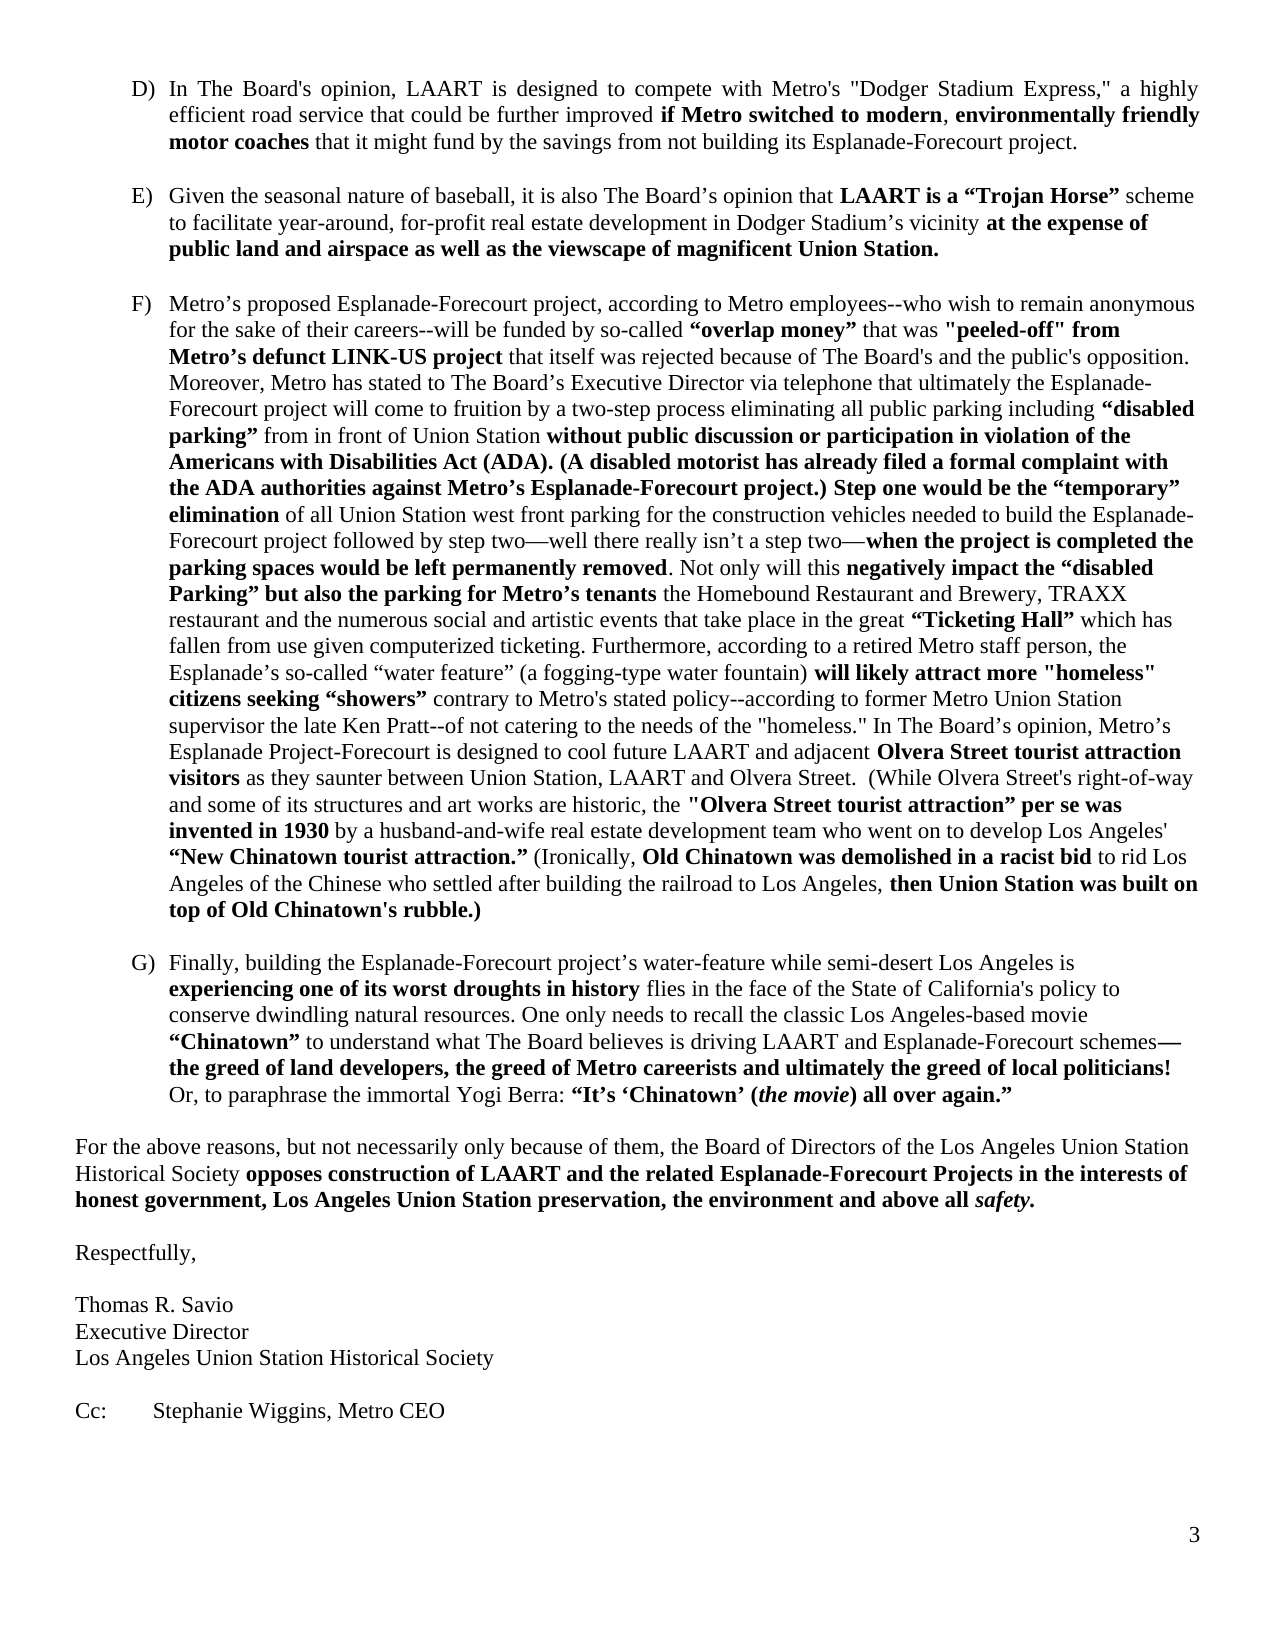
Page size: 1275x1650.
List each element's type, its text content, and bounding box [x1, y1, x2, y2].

text Los Angeles Union Station Historical Society [75, 1344, 1200, 1371]
list Given the seasonal nature of baseball, it is also The Board’s opinion that LAART is a “Trojan Horse” scheme to facilitate year-around, for-profit real estate development in Dodger Stadium’s vicinity at the expense of public land and airspace as well as the viewscape of magnificent Union Station. [131, 182, 1200, 262]
text Thomas R. Savio [75, 1291, 1200, 1318]
text Cc: Stephanie Wiggins, Metro CEO [75, 1397, 1200, 1423]
list Metro’s proposed Esplanade-Forecourt project, according to Metro employees--who wish to remain anonymous for the sake of their careers--will be funded by so-called “overlap money” that was "peeled-off" from Metro’s defunct LINK-US project that itself was rejected because of The Board's and the public's opposition. Moreover, Metro has stated to The Board’s Executive Director via telephone that ultimately the Esplanade-Forecourt project will come to fruition by a two-step process eliminating all public parking including “disabled parking” from in front of Union Station without public discussion or participation in violation of the Americans with Disabilities Act (ADA). (A disabled motorist has already filed a formal complaint with the ADA authorities against Metro’s Esplanade-Forecourt project.) Step one would be the “temporary” elimination of all Union Station west front parking for the construction vehicles needed to build the Esplanade-Forecourt project followed by step two—well there really isn’t a step two—when the project is completed the parking spaces would be left permanently removed. Not only will this negatively impact the “disabled Parking” but also the parking for Metro’s tenants the Homebound Restaurant and Brewery, TRAXX restaurant and the numerous social and artistic events that take place in the great “Ticketing Hall” which has fallen from use given computerized ticketing. Furthermore, according to a retired Metro staff person, the Esplanade’s so-called “water feature” (a fogging-type water fountain) will likely attract more "homeless" citizens seeking “showers” contrary to Metro's stated policy--according to former Metro Union Station supervisor the late Ken Pratt--of not catering to the needs of the "homeless." In The Board’s opinion, Metro’s Esplanade Project-Forecourt is designed to cool future LAART and adjacent Olvera Street tourist attraction visitors as they saunter between Union Station, LAART and Olvera Street. (While Olvera Street's right-of-way and some of its structures and art works are historic, the "Olvera Street tourist attraction” per se was invented in 1930 by a husband-and-wife real estate development team who went on to develop Los Angeles' “New Chinatown tourist attraction.” (Ironically, Old Chinatown was demolished in a racist bid to rid Los Angeles of the Chinese who settled after building the railroad to Los Angeles, then Union Station was built on top of Old Chinatown's rubble.) [131, 290, 1200, 922]
text Executive Director [75, 1318, 1200, 1344]
list Finally, building the Esplanade-Forecourt project’s water-feature while semi-desert Los Angeles is experiencing one of its worst droughts in history flies in the face of the State of California's policy to conserve dwindling natural resources. One only needs to recall the classic Los Angeles-based movie “Chinatown” to understand what The Board believes is driving LAART and Esplanade-Forecourt schemes—the greed of land developers, the greed of Metro careerists and ultimately the greed of local politicians! Or, to paraphrase the immortal Yogi Berra: “It’s ‘Chinatown’ (the movie) all over again.” [131, 949, 1200, 1107]
text For the above reasons, but not necessarily only because of them, the Board of Directors of the Los Angeles Union Station Historical Society opposes construction of LAART and the related Esplanade-Forecourt Projects in the interests of honest government, Los Angeles Union Station preservation, the environment and above all safety. [75, 1133, 1200, 1212]
list In The Board's opinion, LAART is designed to compete with Metro's "Dodger Stadium Express," a highly efficient road service that could be further improved if Metro switched to modern, environmentally friendly motor coaches that it might fund by the savings from not building its Esplanade-Forecourt project. [131, 75, 1200, 154]
text Respectfully, [75, 1239, 1200, 1265]
